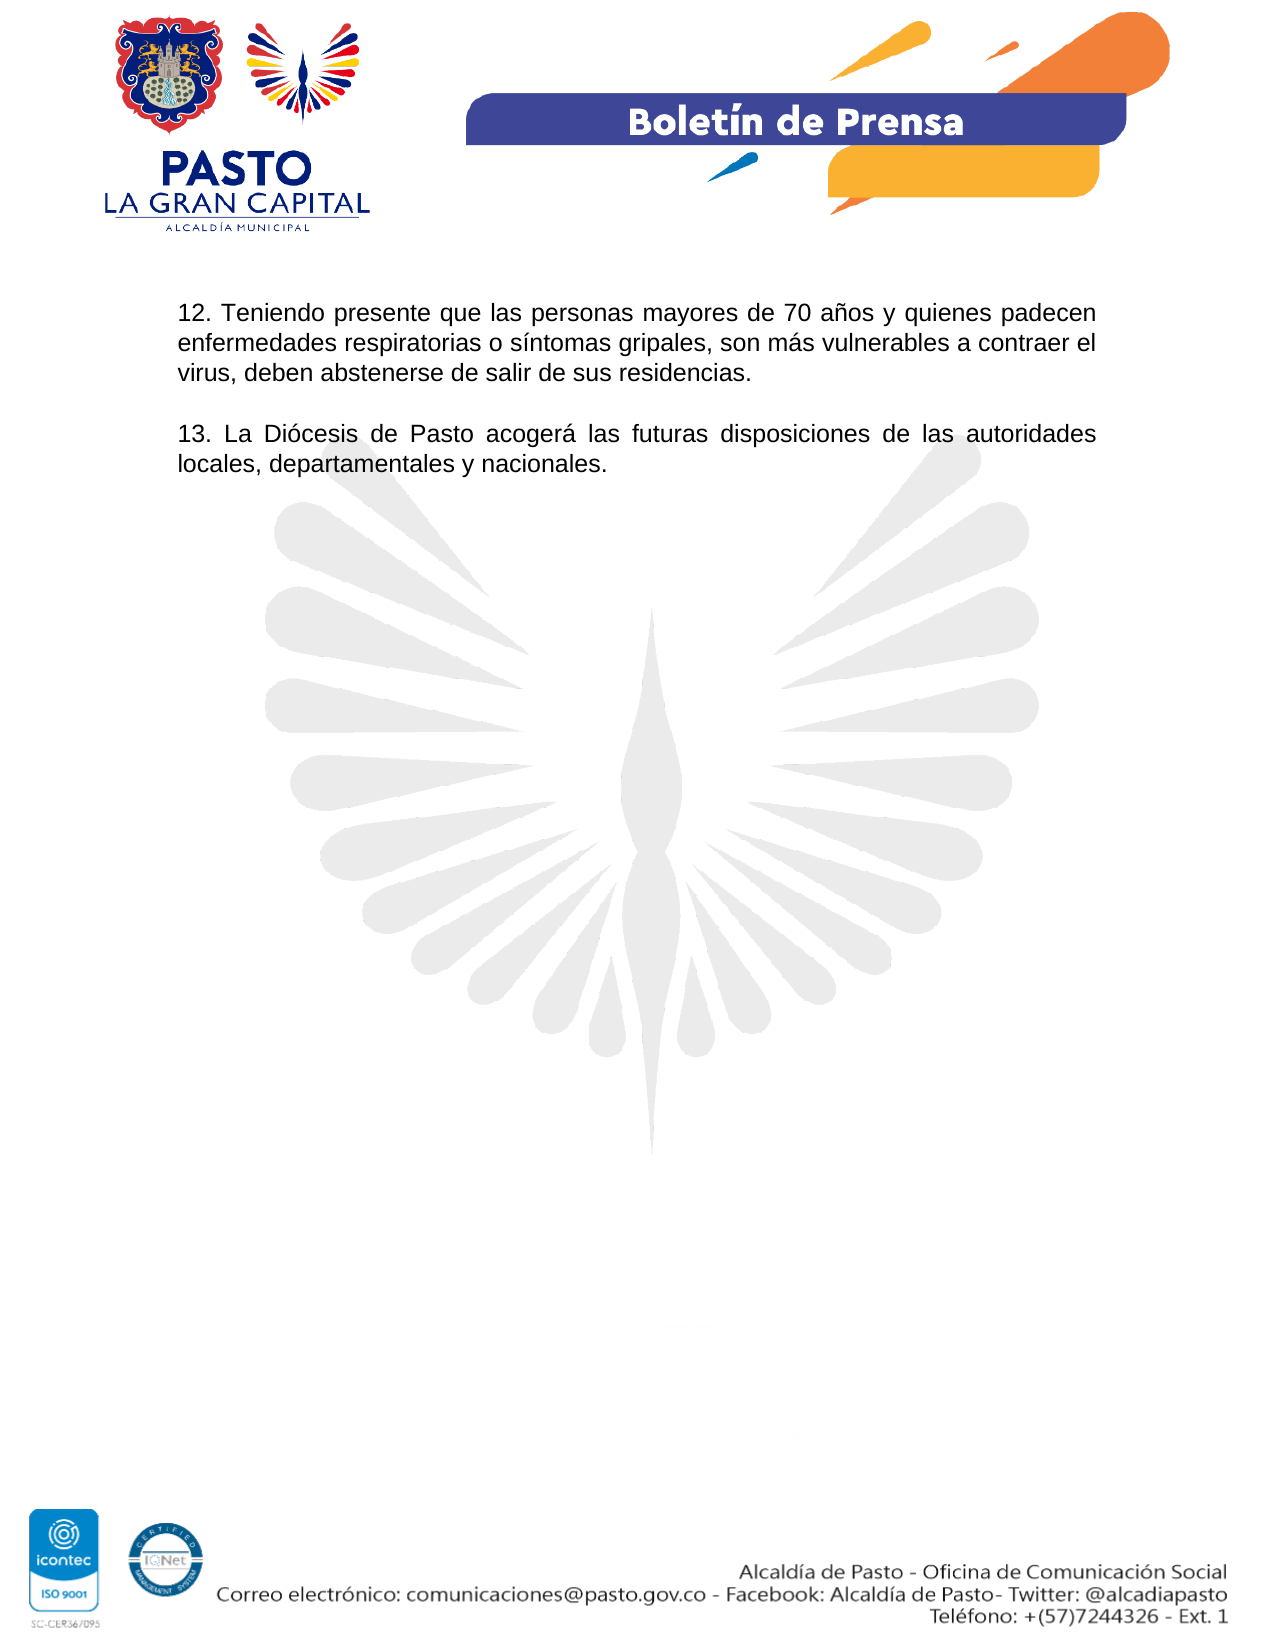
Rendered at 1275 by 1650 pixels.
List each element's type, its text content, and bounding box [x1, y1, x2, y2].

picture [0, 0, 1275, 1650]
text 12. Teniendo presente que las personas mayores de 70 años y quienes padecen enfermedades respiratorias o síntomas gripales, son más vulnerables a contraer el virus, deben abstenerse de salir de sus residencias. [177, 298, 1098, 387]
text 13. La Diócesis de Pasto acogerá las futuras disposiciones de las autoridades locales, departamentales y nacionales. [177, 418, 1098, 477]
